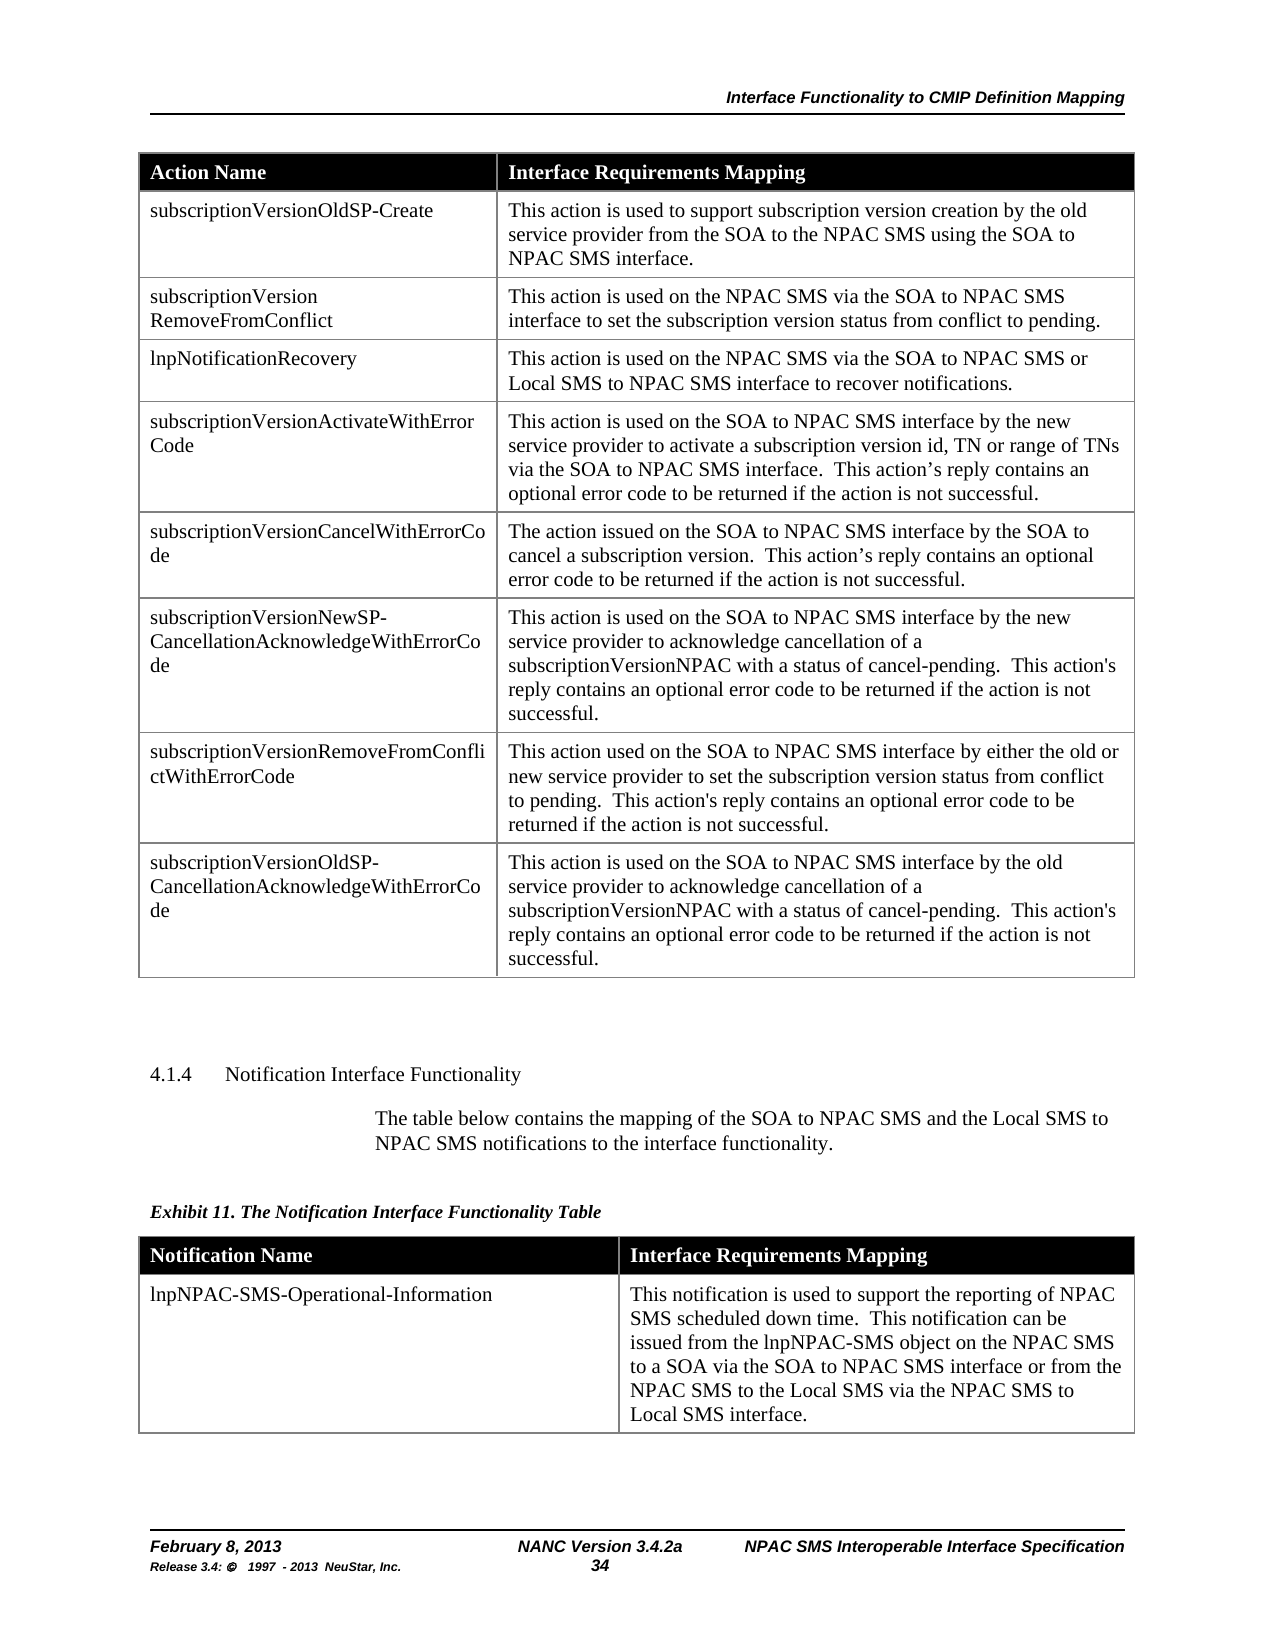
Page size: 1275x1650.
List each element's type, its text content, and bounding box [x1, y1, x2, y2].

table_header Action Name [140, 154, 496, 190]
table_header Interface Requirements Mapping [498, 154, 1134, 190]
table_header Interface Requirements Mapping [620, 1237, 1134, 1274]
table_cell This action is used on the SOA to NPAC SMS interface by the old service provider to acknowledge cancellation of a subscriptionVersionNPAC with a status of cancel-pending. This action's reply contains an optional error code to be returned if the action is not successful. [498, 844, 1134, 976]
text The table below contains the mapping of the SOA to NPAC SMS and the Local SMS to NPAC SMS notifications to the interface functionality. [375, 1106, 1125, 1154]
table_cell subscriptionVersionCancelWithErrorCode [140, 513, 496, 597]
table_cell The action issued on the SOA to NPAC SMS interface by the SOA to cancel a subscription version. This action’s reply contains an optional error code to be returned if the action is not successful. [498, 513, 1134, 597]
table_cell This action used on the SOA to NPAC SMS interface by either the old or new service provider to set the subscription version status from conflict to pending. This action's reply contains an optional error code to be returned if the action is not successful. [498, 733, 1134, 842]
table_cell subscriptionVersionNewSP-CancellationAcknowledgeWithErrorCode [140, 599, 496, 732]
table_header Notification Name [140, 1237, 618, 1274]
table_cell lnpNPAC-SMS-Operational-Information [140, 1275, 618, 1432]
table_cell This action is used on the SOA to NPAC SMS interface by the new service provider to activate a subscription version id, TN or range of TNs via the SOA to NPAC SMS interface. This action’s reply contains an optional error code to be returned if the action is not successful. [498, 402, 1134, 511]
table_cell subscriptionVersionOldSP-Create [140, 192, 496, 276]
table_cell This notification is used to support the reporting of NPAC SMS scheduled down time. This notification can be issued from the lnpNPAC-SMS object on the NPAC SMS to a SOA via the SOA to NPAC SMS interface or from the NPAC SMS to the Local SMS via the NPAC SMS to Local SMS interface. [620, 1275, 1134, 1432]
table_cell subscriptionVersionOldSP-CancellationAcknowledgeWithErrorCode [140, 844, 496, 976]
table_cell subscriptionVersionActivateWithErrorCode [140, 402, 496, 511]
text Exhibit 11. The Notification Interface Functionality Table [150, 1201, 1125, 1223]
table_cell subscriptionVersionRemoveFromConflictWithErrorCode [140, 733, 496, 842]
table_cell This action is used on the NPAC SMS via the SOA to NPAC SMS interface to set the subscription version status from conflict to pending. [498, 278, 1134, 338]
table_cell This action is used on the SOA to NPAC SMS interface by the new service provider to acknowledge cancellation of a subscriptionVersionNPAC with a status of cancel-pending. This action's reply contains an optional error code to be returned if the action is not successful. [498, 599, 1134, 732]
table_cell This action is used on the NPAC SMS via the SOA to NPAC SMS or Local SMS to NPAC SMS interface to recover notifications. [498, 340, 1134, 401]
table_cell subscriptionVersion RemoveFromConflict [140, 278, 496, 338]
subtitle Notification Interface Functionality [150, 1061, 1125, 1086]
table_cell lnpNotificationRecovery [140, 340, 496, 401]
table_cell This action is used to support subscription version creation by the old service provider from the SOA to the NPAC SMS using the SOA to NPAC SMS interface. [498, 192, 1134, 276]
